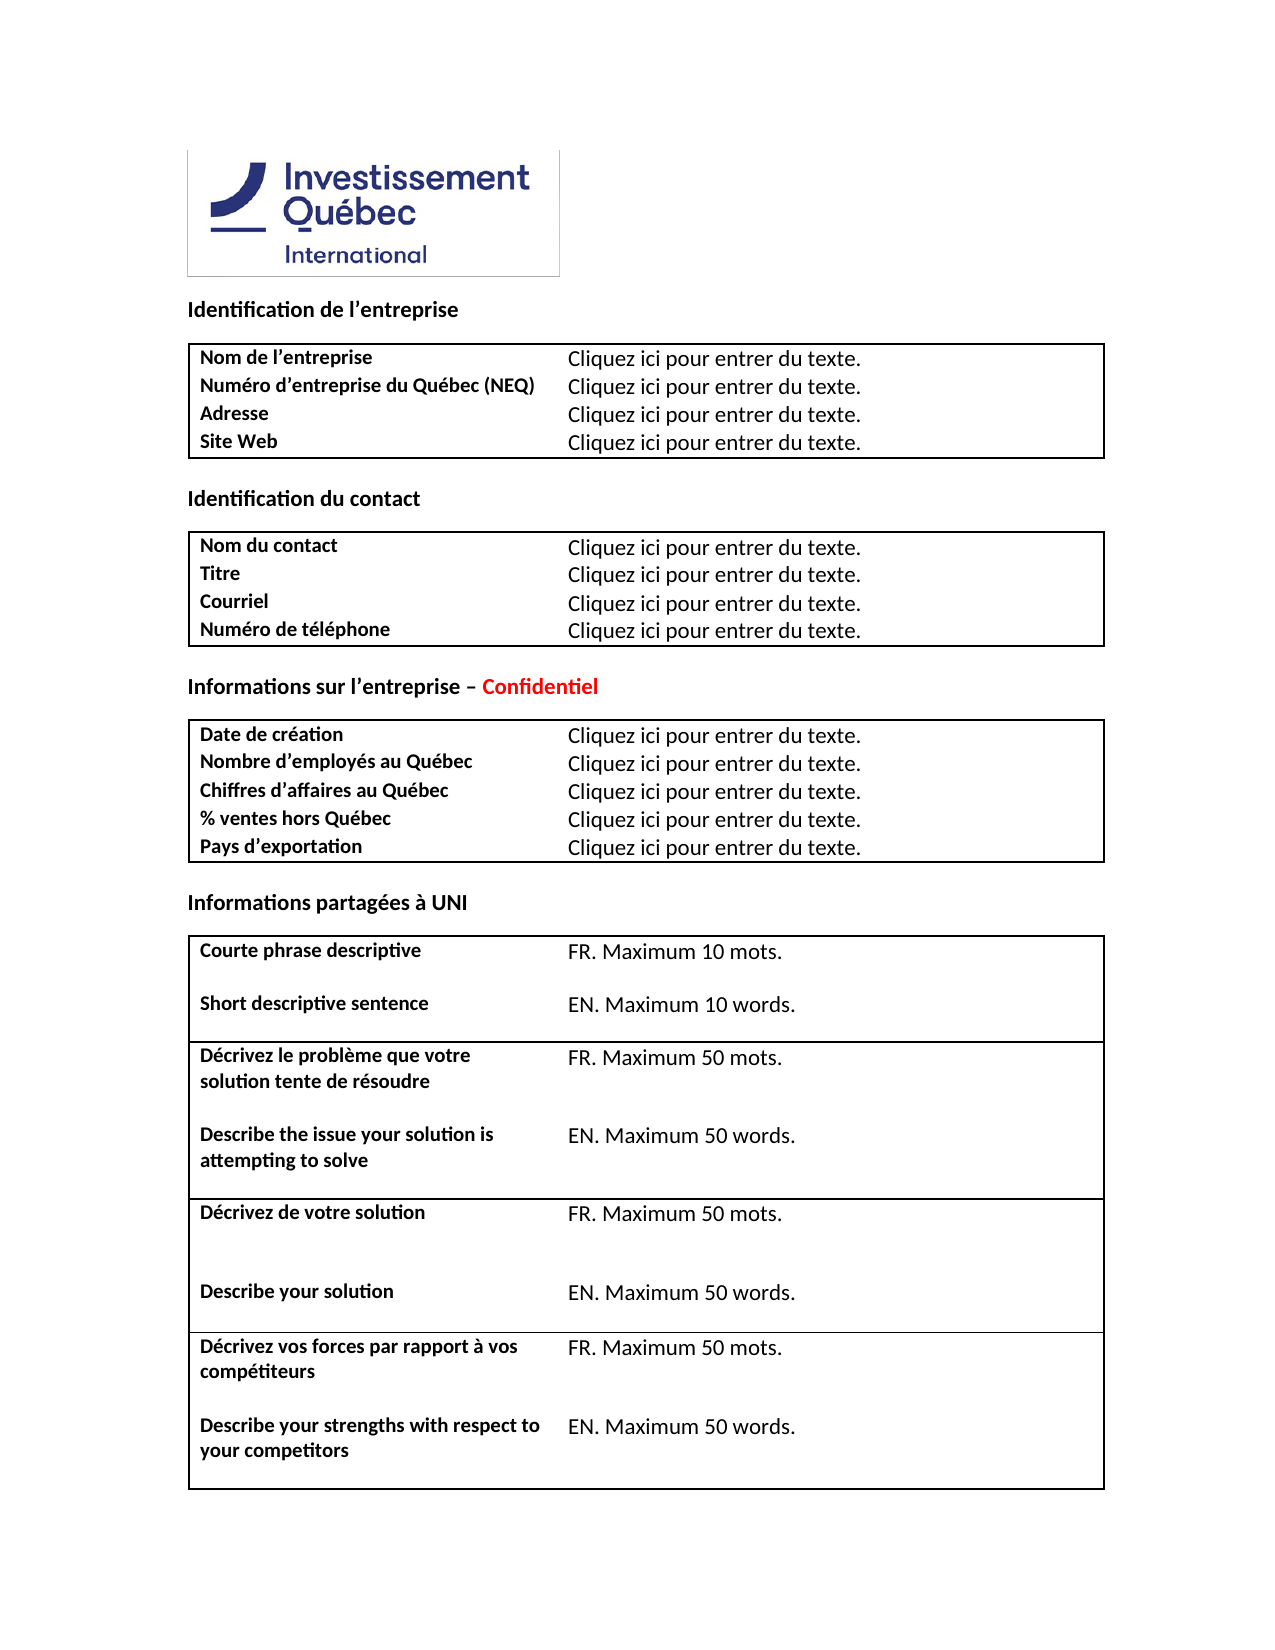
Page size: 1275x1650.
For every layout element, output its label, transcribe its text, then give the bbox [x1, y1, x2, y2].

picture [187, 150, 560, 277]
table_cell Describe the issue your solution is attempting to solve [190, 1122, 557, 1198]
table_header Courte phrase descriptive [190, 937, 557, 990]
table_cell [557, 1412, 1103, 1488]
table_header Nom du contact [190, 533, 557, 561]
table_cell Titre [190, 561, 557, 589]
text Informations partagées à UNI [187, 888, 1087, 916]
table_cell [557, 1122, 1103, 1198]
table_header Date de création [190, 721, 557, 749]
table_cell Adresse [190, 401, 557, 428]
table_cell Describe your solution [190, 1278, 557, 1332]
table_cell Site Web [190, 429, 557, 457]
table_cell Courriel [190, 589, 557, 617]
table_cell [557, 1200, 1103, 1278]
table_header [557, 937, 1103, 990]
table_cell [557, 990, 1103, 1041]
table_cell Chiffres d’affaires au Québec [190, 777, 557, 805]
table_cell Décrivez de votre solution [190, 1200, 557, 1278]
table_cell Décrivez vos forces par rapport à vos compétiteurs [190, 1333, 557, 1412]
table_cell % ventes hors Québec [190, 805, 557, 833]
text Identification du contact [187, 484, 1087, 512]
table_cell [557, 1278, 1103, 1332]
table_cell Nombre d’employés au Québec [190, 749, 557, 777]
table_cell Describe your strengths with respect to your competitors [190, 1412, 557, 1488]
table_cell Décrivez le problème que votre solution tente de résoudre [190, 1043, 557, 1122]
table_cell [557, 1043, 1103, 1122]
table_cell Pays d’exportation [190, 833, 557, 861]
table_cell Numéro d’entreprise du Québec (NEQ) [190, 373, 557, 401]
text Informations sur l’entreprise – Confidentiel [187, 672, 1087, 700]
table_cell [557, 1333, 1103, 1412]
text Identification de l’entreprise [187, 296, 1087, 323]
table_header Nom de l’entreprise [190, 345, 557, 372]
table_cell Short descriptive sentence [190, 990, 557, 1041]
table_cell Numéro de téléphone [190, 617, 557, 645]
